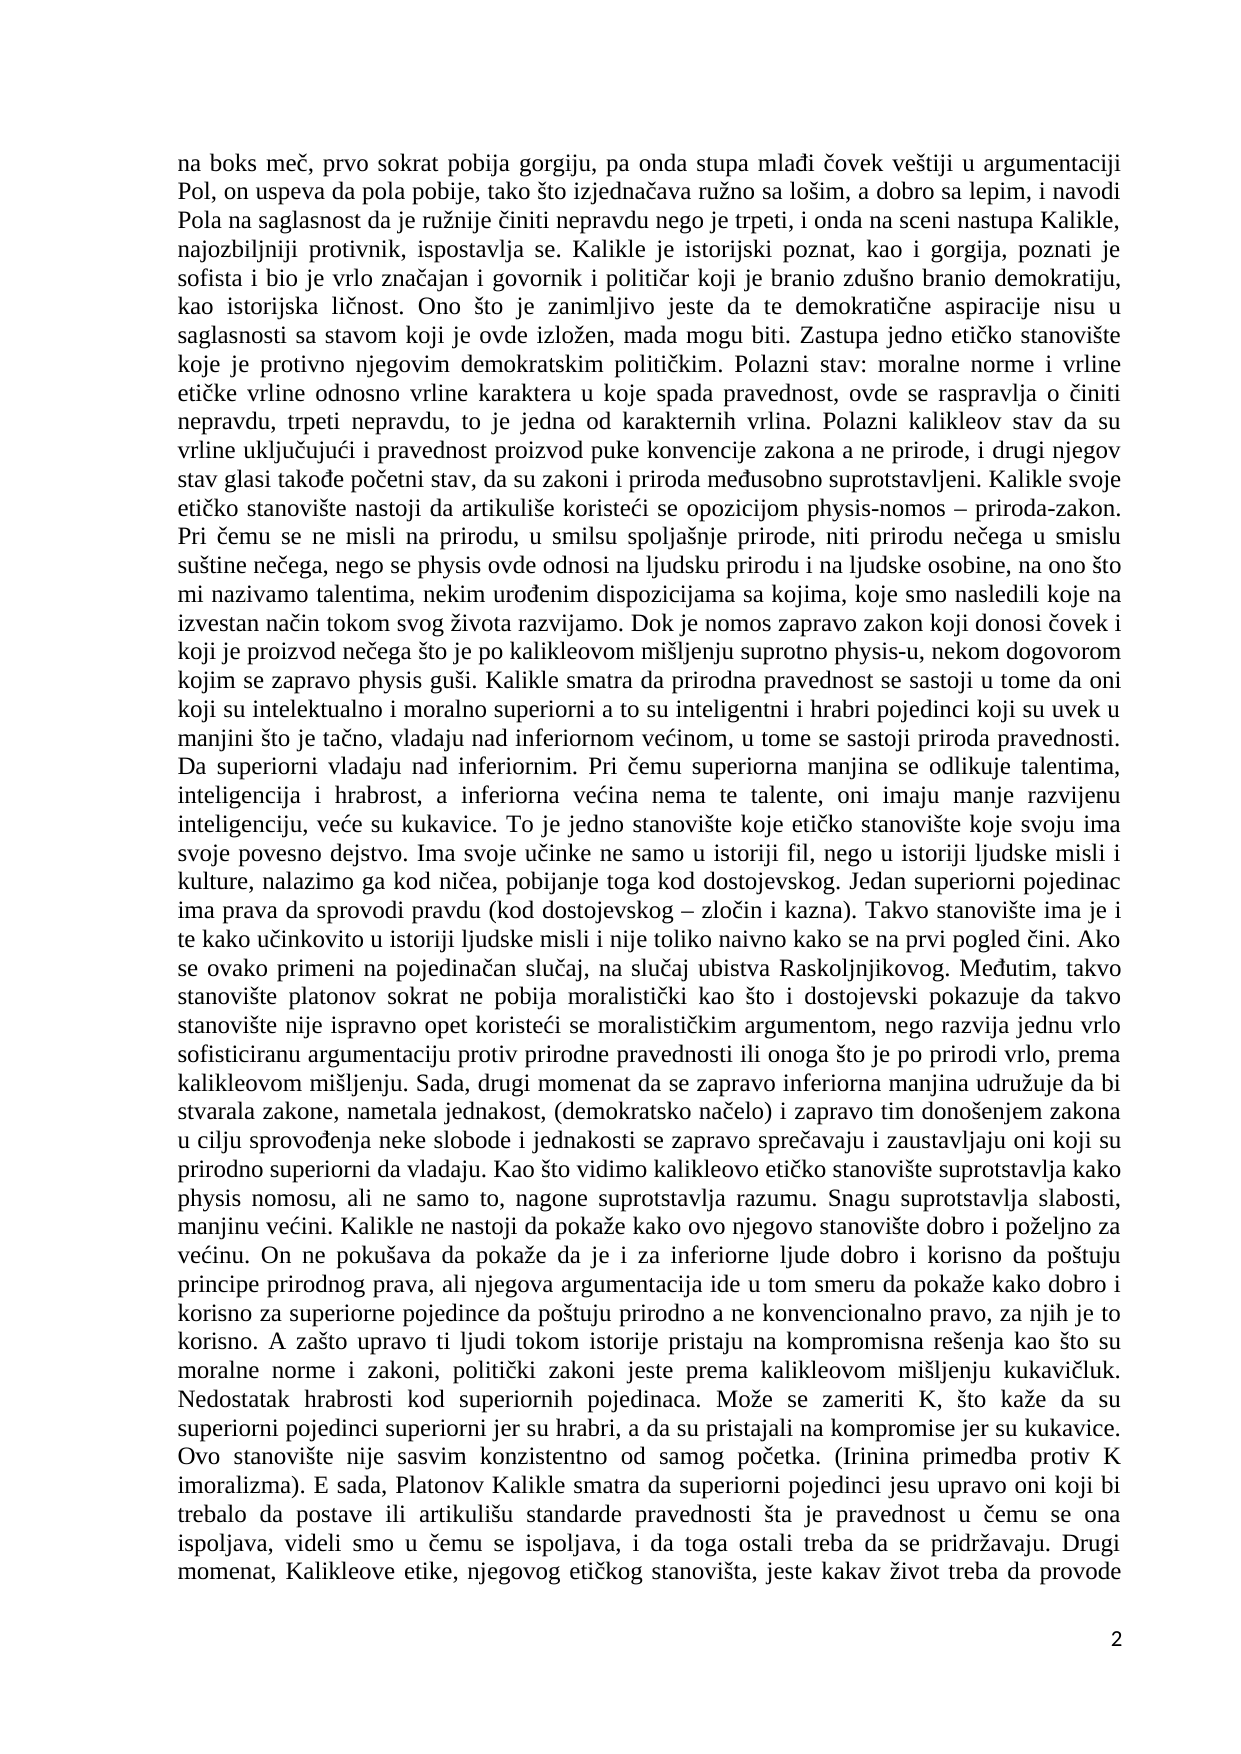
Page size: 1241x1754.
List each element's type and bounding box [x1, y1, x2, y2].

text [177, 148, 1122, 1585]
